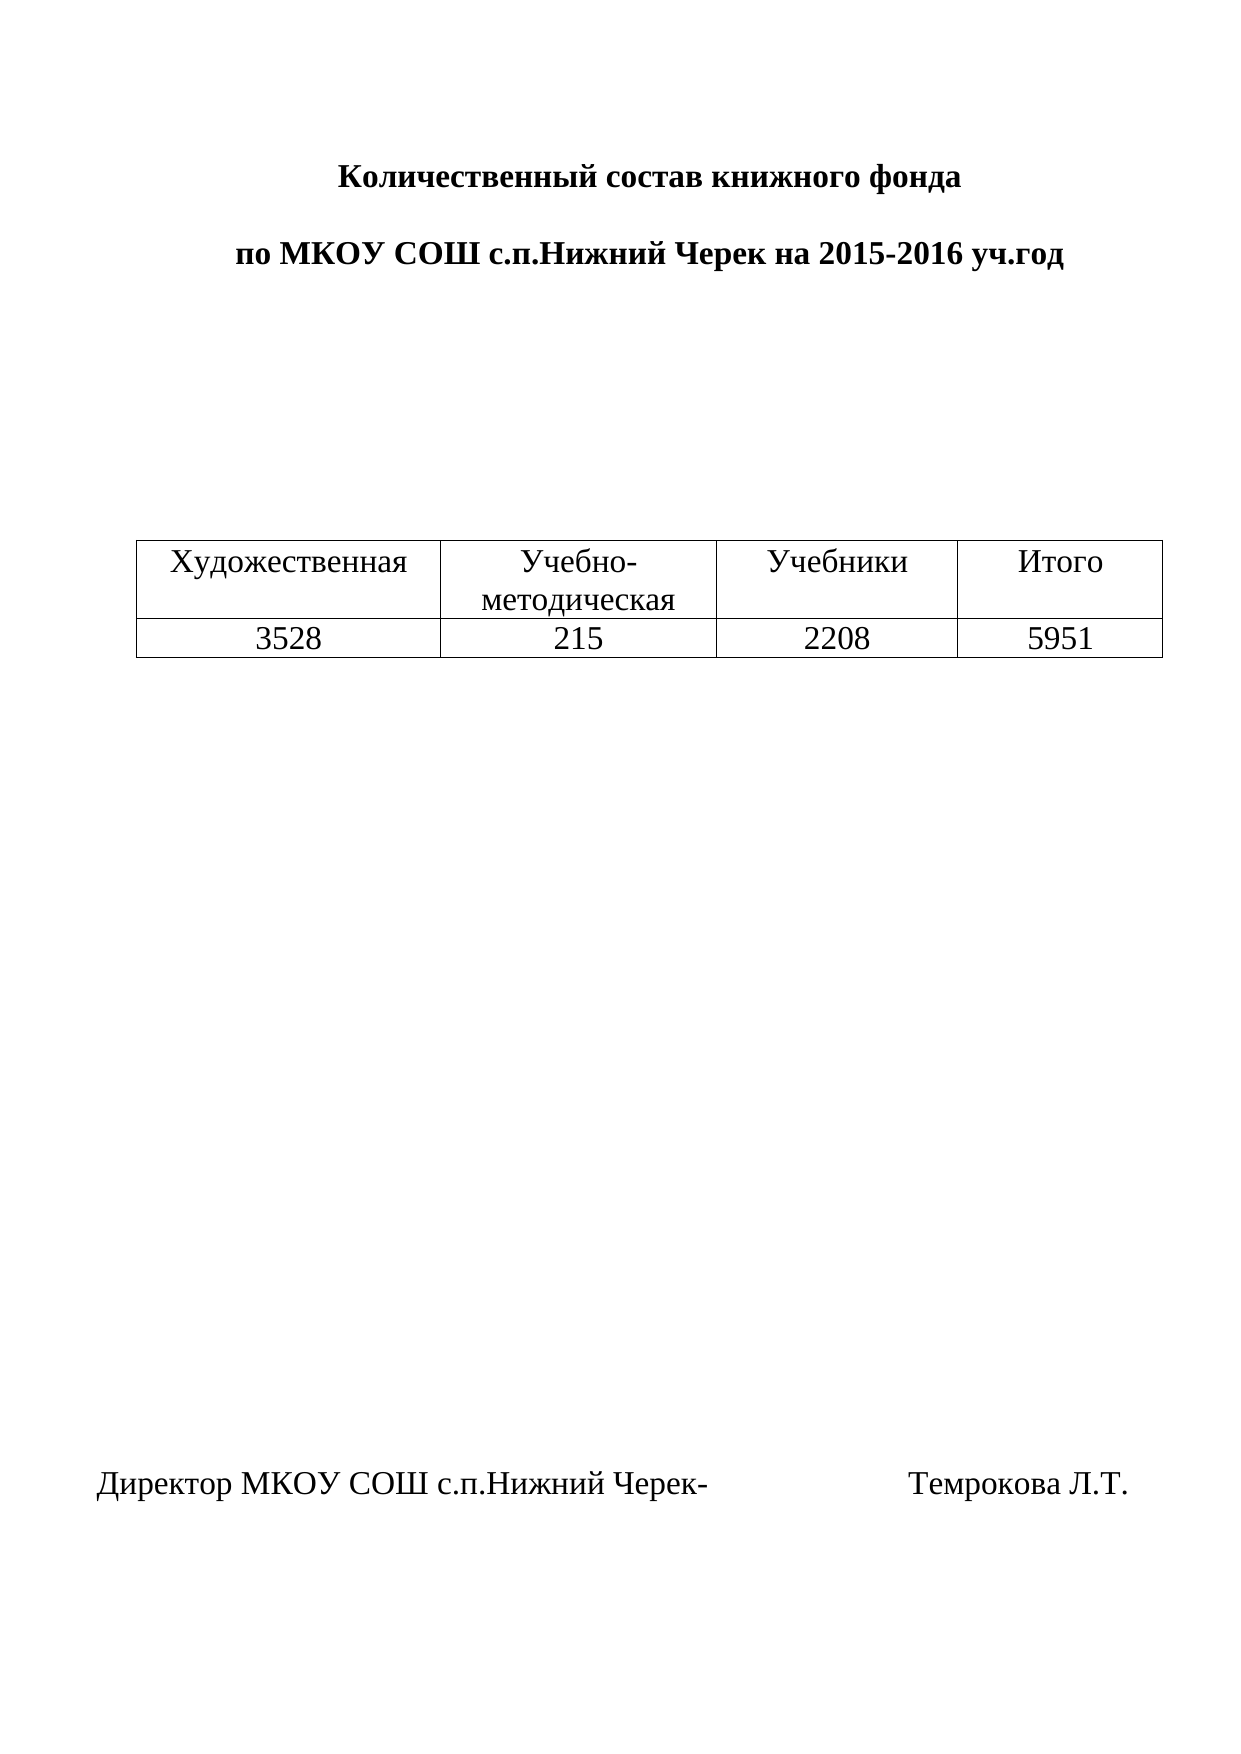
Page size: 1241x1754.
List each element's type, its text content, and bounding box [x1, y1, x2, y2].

table_header Итого [958, 541, 1162, 617]
table_header Учебно-методическая [441, 541, 716, 617]
table_cell 215 [441, 619, 716, 657]
table_header Учебники [717, 541, 957, 617]
text по МКОУ СОШ с.п.Нижний Черек на 2015-2016 уч.год [148, 233, 1152, 271]
table_header Художественная [137, 541, 440, 617]
table_cell 2208 [717, 619, 957, 657]
table_cell 5951 [958, 619, 1162, 657]
text Директор МКОУ СОШ с.п.Нижний Черек- Темрокова Л.Т. [74, 1463, 1152, 1501]
text Количественный состав книжного фонда [148, 156, 1152, 195]
table_cell 3528 [137, 619, 440, 657]
